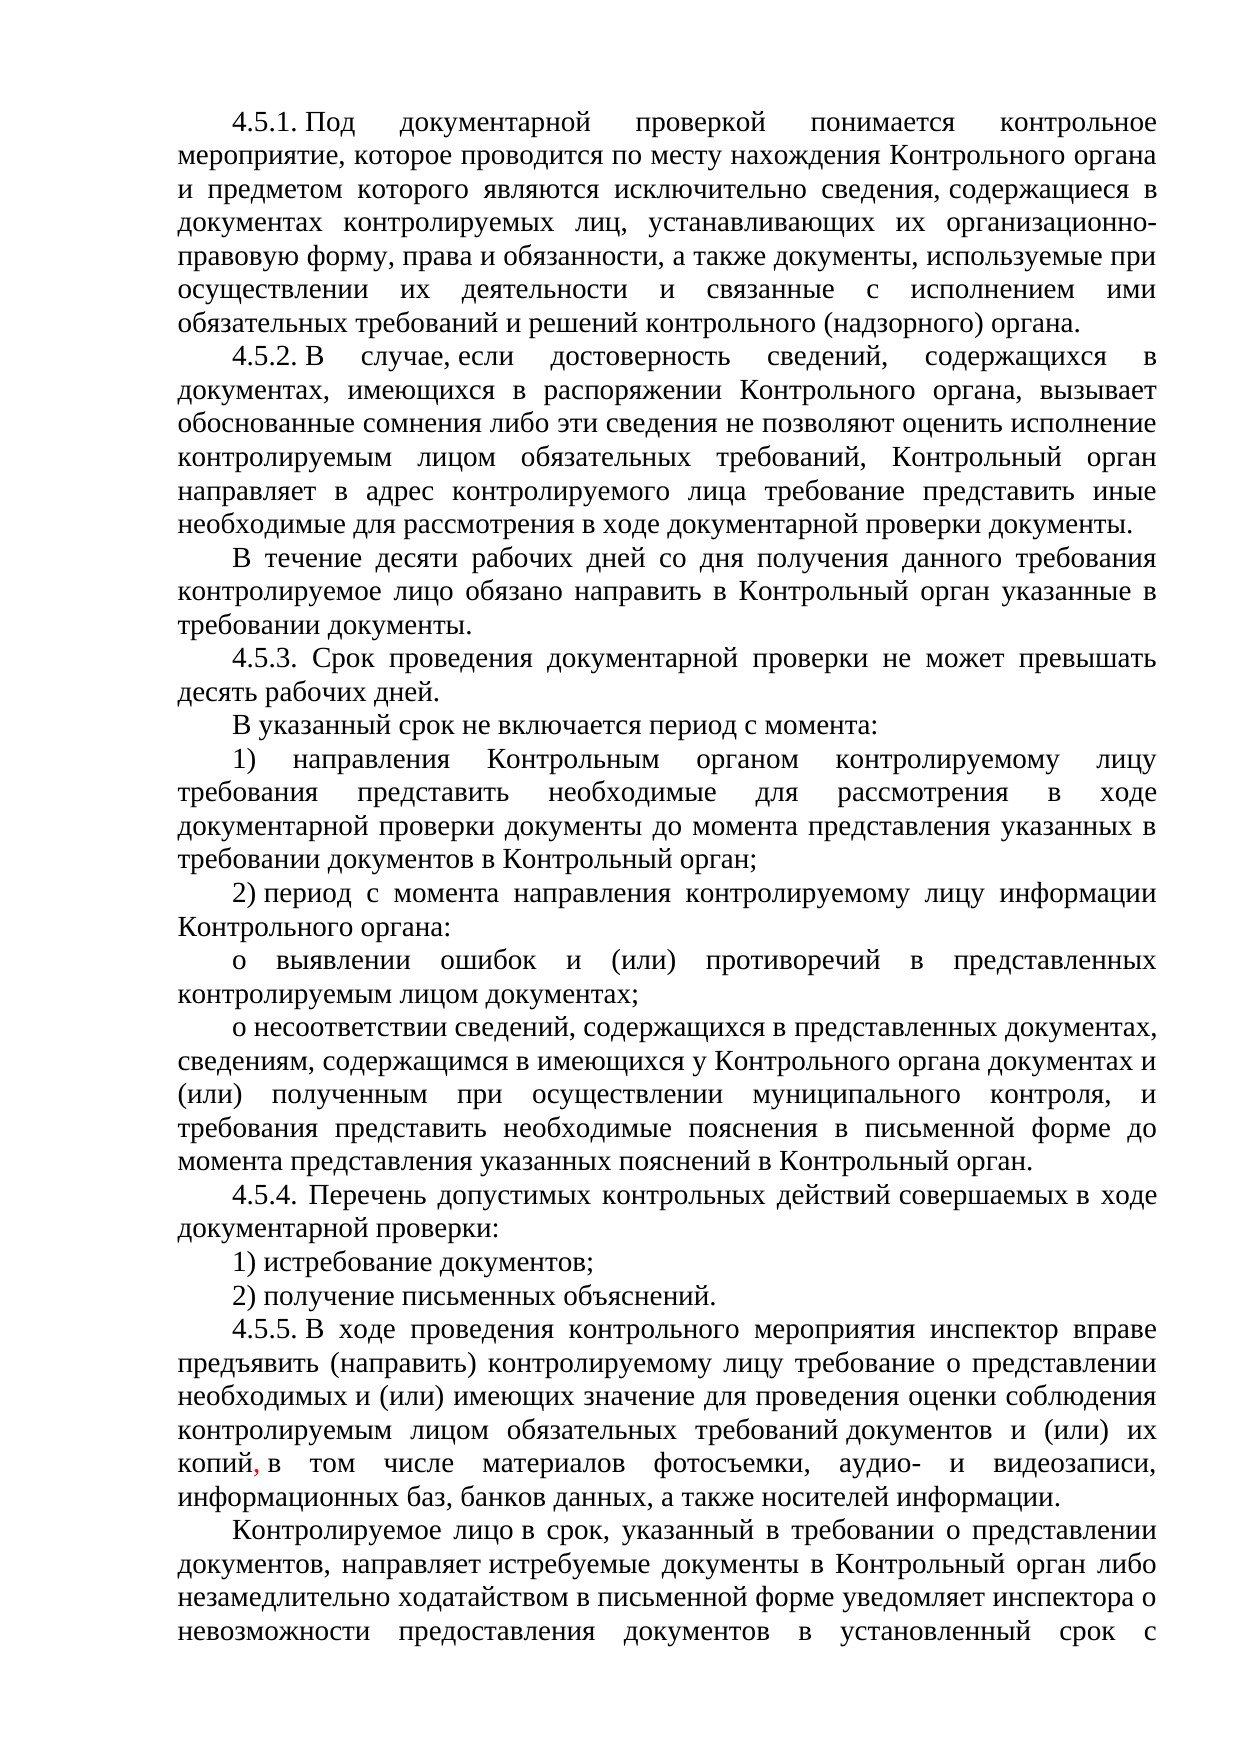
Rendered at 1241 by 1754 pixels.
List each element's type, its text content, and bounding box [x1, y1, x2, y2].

text 1) истребование документов; [177, 1244, 1157, 1278]
text 2) получение письменных объяснений. [177, 1278, 1157, 1311]
text 4.5.5. В ходе проведения контрольного мероприятия инспектор вправе предъявить (направить) контролируемому лицу требование о представлении необходимых и (или) имеющих значение для проведения оценки соблюдения контролируемым лицом обязательных требований документов и (или) их копий, в том числе материалов фотосъемки, аудио- и видеозаписи, информационных баз, банков данных, а также носителей информации. [177, 1311, 1157, 1512]
text о несоответствии сведений, содержащихся в представленных документах, сведениям, содержащимся в имеющихся у Контрольного органа документах и (или) полученным при осуществлении муниципального контроля, и требования представить необходимые пояснения в письменной форме до момента представления указанных пояснений в Контрольный орган. [177, 1009, 1157, 1177]
text В указанный срок не включается период с момента: [177, 707, 1157, 741]
text 4.5.2. В случае, если достоверность сведений, содержащихся в документах, имеющихся в распоряжении Контрольного органа, вызывает обоснованные сомнения либо эти сведения не позволяют оценить исполнение контролируемым лицом обязательных требований, Контрольный орган направляет в адрес контролируемого лица требование представить иные необходимые для рассмотрения в ходе документарной проверки документы. [177, 338, 1157, 540]
text 2) период с момента направления контролируемому лицу информации Контрольного органа: [177, 875, 1157, 942]
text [177, 1512, 1157, 1647]
text 4.5.3. Срок проведения документарной проверки не может превышать десять рабочих дней. [177, 640, 1157, 707]
text 4.5.4. Перечень допустимых контрольных действий совершаемых в ходе документарной проверки: [177, 1177, 1157, 1244]
text о выявлении ошибок и (или) противоречий в представленных контролируемым лицом документах; [177, 942, 1157, 1009]
text 4.5.1. Под документарной проверкой понимается контрольное мероприятие, которое проводится по месту нахождения Контрольного органа и предметом которого являются исключительно сведения, содержащиеся в документах контролируемых лиц, устанавливающих их организационно-правовую форму, права и обязанности, а также документы, используемые при осуществлении их деятельности и связанные с исполнением ими обязательных требований и решений контрольного (надзорного) органа. [177, 104, 1157, 338]
text 1) направления Контрольным органом контролируемому лицу требования представить необходимые для рассмотрения в ходе документарной проверки документы до момента представления указанных в требовании документов в Контрольный орган; [177, 741, 1157, 875]
text В течение десяти рабочих дней со дня получения данного требования контролируемое лицо обязано направить в Контрольный орган указанные в требовании документы. [177, 540, 1157, 640]
